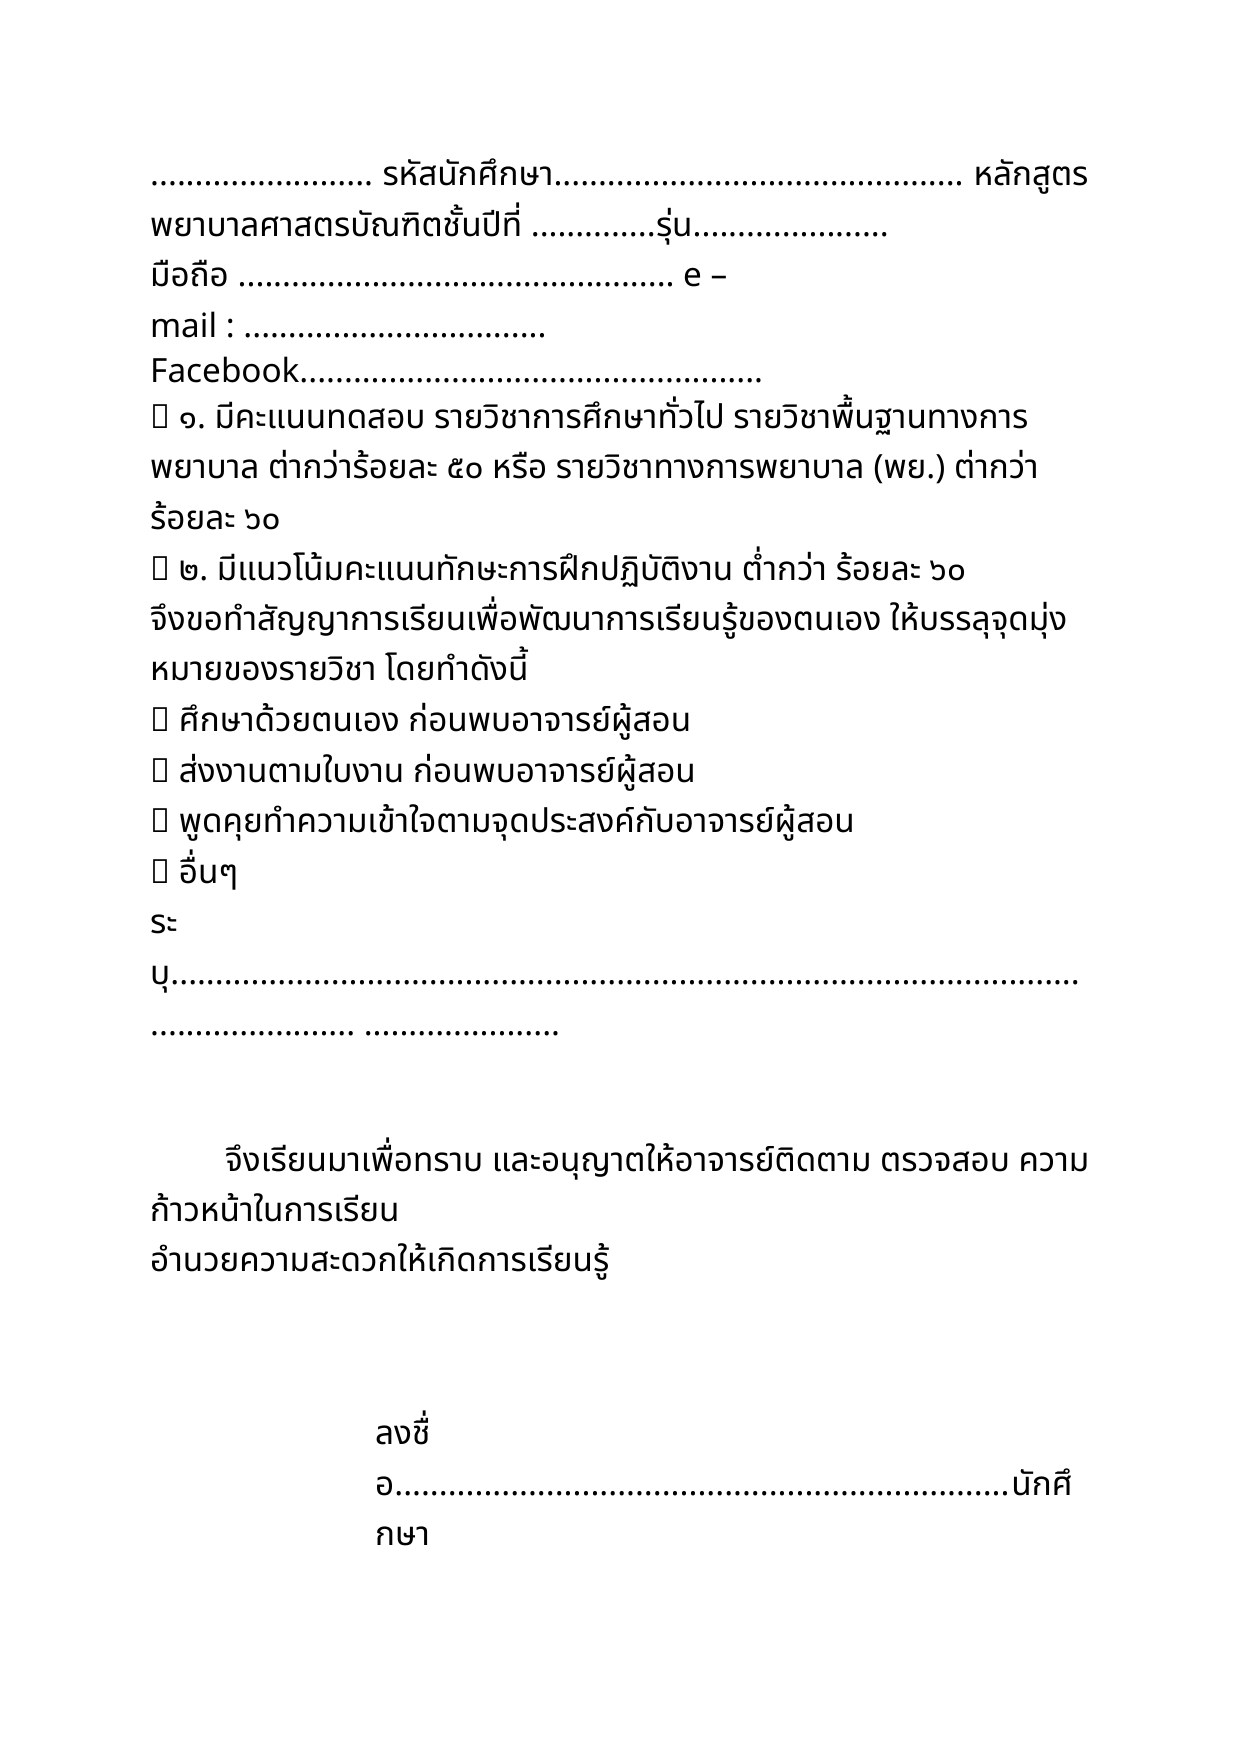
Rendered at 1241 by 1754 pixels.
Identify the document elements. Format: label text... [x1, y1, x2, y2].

text  ส่งงานตามใบงาน ก่อนพบอาจารย์ผู้สอน [150, 746, 1090, 797]
text  ๑. มีคะแนนทดสอบ รายวิชาการศึกษาทั่วไป รายวิชาพื้นฐานทางการพยาบาล ต่ากว่าร้อยละ ๕๐ หรือ รายวิชาทางการพยาบาล (พย.) ต่ากว่าร้อยละ ๖๐ [150, 393, 1090, 544]
text  ๒. มีแนวโน้มคะแนนทักษะการฝึกปฏิบัติงาน ต่ำกว่า ร้อยละ ๖๐ [150, 544, 1090, 595]
text จึงเรียนมาเพื่อทราบ และอนุญาตให้อาจารย์ติดตาม ตรวจสอบ ความก้าวหน้าในการเรียน [150, 1136, 1090, 1236]
text จึงขอทำสัญญาการเรียนเพื่อพัฒนาการเรียนรู้ของตนเอง ให้บรรลุจุดมุ่งหมายของรายวิชา โดยทำดังนี้ [150, 595, 1090, 696]
text อำนวยความสะดวกให้เกิดการเรียนรู้ [150, 1236, 1090, 1287]
text  ศึกษาด้วยตนเอง ก่อนพบอาจารย์ผู้สอน [150, 696, 1090, 746]
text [150, 150, 1090, 251]
text ลงชื่อ.....................................................................นักศึกษา [375, 1378, 1090, 1560]
text  อื่นๆ ระบุ............................................................................................................................. ...................... [150, 848, 1090, 1045]
text มือถือ ................................................. e – mail : .................................. Facebook.................................................... [150, 251, 1090, 393]
text  พูดคุยทำความเข้าใจตามจุดประสงค์กับอาจารย์ผู้สอน [150, 797, 1090, 848]
